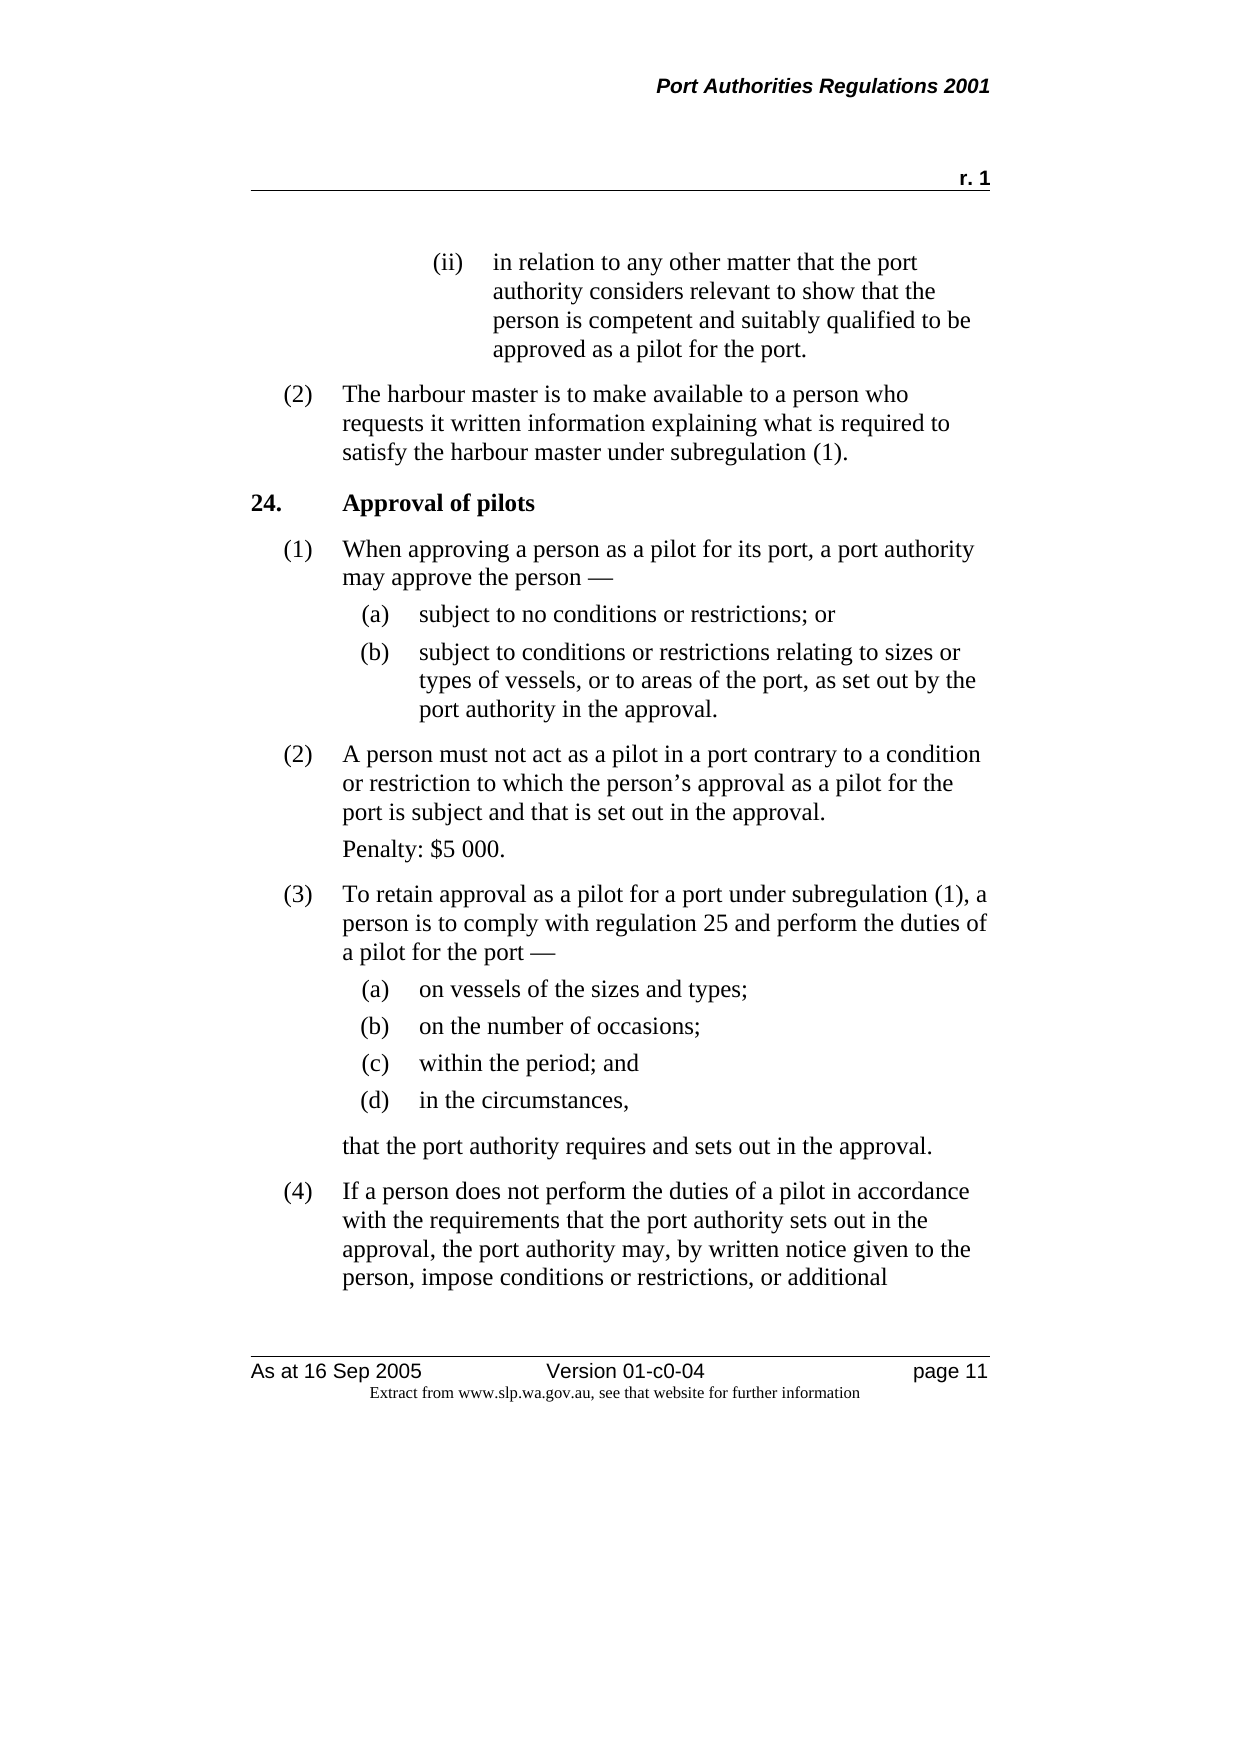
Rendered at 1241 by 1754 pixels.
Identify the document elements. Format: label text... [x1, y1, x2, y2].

subtitle 24. Approval of pilots [251, 488, 990, 517]
text (2) The harbour master is to make available to a person who requests it written information explaining what is required to satisfy the harbour master under subregulation (1). [251, 379, 990, 465]
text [251, 1176, 990, 1291]
text (d) in the circumstances, [251, 1085, 990, 1114]
text Penalty: $5 000. [251, 834, 990, 863]
text (a) on vessels of the sizes and types; [251, 974, 990, 1003]
text (b) subject to conditions or restrictions relating to sizes or types of vessels, or to areas of the port, as set out by the port authority in the approval. [251, 637, 990, 723]
text (3) To retain approval as a pilot for a port under subregulation (1), a person is to comply with regulation 25 and perform the duties of a pilot for the port — [251, 879, 990, 966]
text that the port authority requires and sets out in the approval. [251, 1131, 990, 1159]
text (2) A person must not act as a pilot in a port contrary to a condition or restriction to which the person’s approval as a pilot for the port is subject and that is set out in the approval. [251, 739, 990, 826]
text (b) on the number of occasions; [251, 1011, 990, 1040]
text (ii) in relation to any other matter that the port authority considers relevant to show that the person is competent and suitably qualified to be approved as a pilot for the port. [251, 247, 990, 362]
text (1) When approving a person as a pilot for its port, a port authority may approve the person — [251, 534, 990, 591]
text (a) subject to no conditions or restrictions; or [251, 599, 990, 628]
text (c) within the period; and [251, 1048, 990, 1077]
